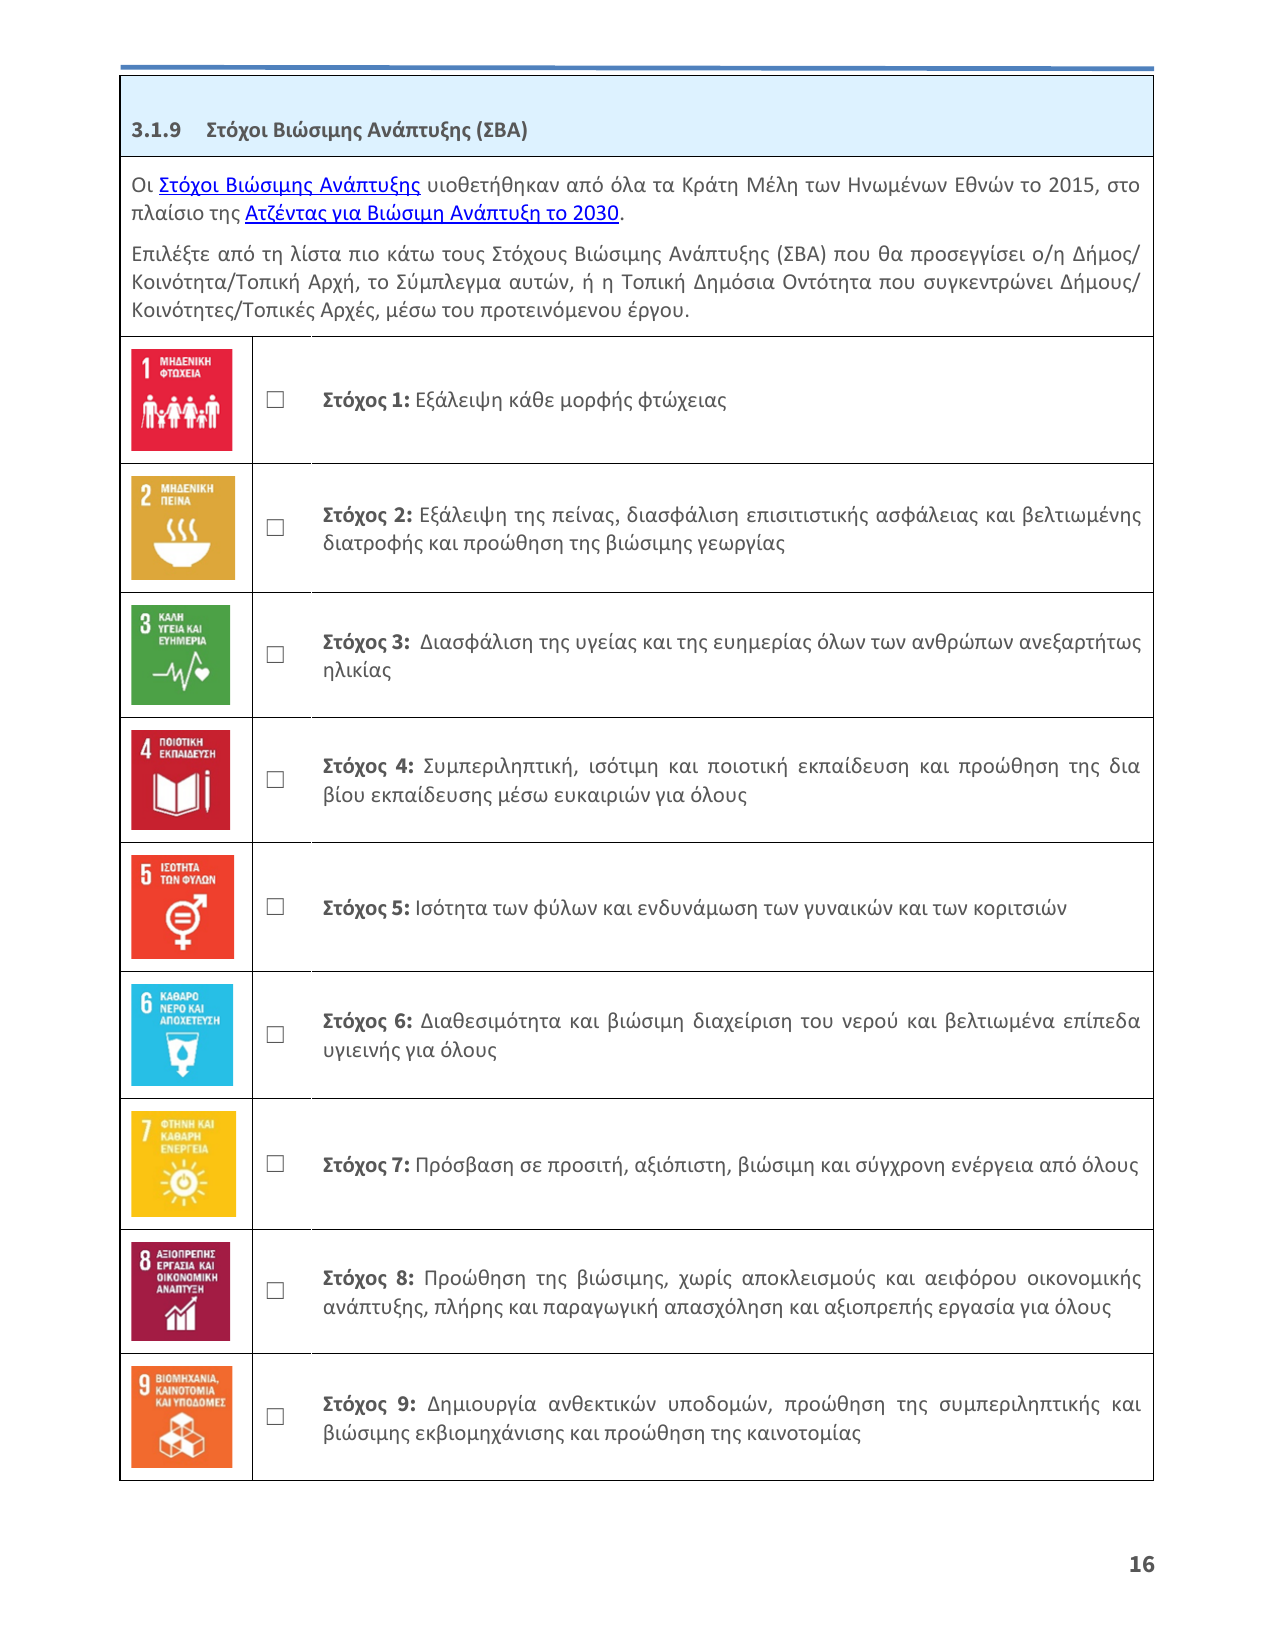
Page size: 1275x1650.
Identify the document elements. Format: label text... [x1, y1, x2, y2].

table_cell Στόχος 2: Εξάλειψη της πείνας, διασφάλιση επισιτιστικής ασφάλειας και βελτιωμένης διατροφής και προώθηση της βιώσιμης γεωργίας [312, 464, 1153, 592]
table_cell Στόχος 8: Προώθηση της βιώσιμης, χωρίς αποκλεισμούς και αειφόρου οικονομικής ανάπτυξης, πλήρης και παραγωγική απασχόληση και αξιοπρεπής εργασία για όλους [312, 1230, 1153, 1353]
table_cell Στόχος 1: Εξάλειψη κάθε μορφής φτώχειας [312, 337, 1153, 463]
table_cell Στόχος 4: Συμπεριληπτική, ισότιμη και ποιοτική εκπαίδευση και προώθηση της δια βίου εκπαίδευσης μέσω ευκαιριών για όλους [312, 718, 1153, 842]
picture [131, 1242, 231, 1341]
table_cell [121, 843, 252, 971]
table_cell Στόχος 3: Διασφάλιση της υγείας και της ευημερίας όλων των ανθρώπων ανεξαρτήτως ηλικίας [312, 593, 1153, 717]
table_cell [121, 972, 252, 1098]
table_cell [121, 718, 252, 842]
table_cell [121, 337, 252, 463]
table_cell Στόχος 7: Πρόσβαση σε προσιτή, αξιόπιστη, βιώσιμη και σύγχρονη ενέργεια από όλους [312, 1099, 1153, 1229]
picture [131, 349, 233, 451]
table_cell [121, 1354, 252, 1480]
picture [131, 1366, 233, 1468]
picture [131, 984, 234, 1086]
picture [131, 1111, 237, 1217]
table_cell [121, 1230, 252, 1353]
picture [131, 730, 231, 830]
table_cell [121, 1099, 252, 1229]
picture [131, 855, 235, 959]
picture [131, 476, 236, 580]
picture [131, 605, 231, 705]
table_cell [121, 593, 252, 717]
table_cell Οι Στόχοι Βιώσιμης Ανάπτυξης υιοθετήθηκαν από όλα τα Κράτη Μέλη των Ηνωμένων Εθνών το 2015, στο πλαίσιο της Ατζέντας για Βιώσιμη Ανάπτυξη το 2030. Επιλέξτε από τη λίστα πιο κάτω τους Στόχους Βιώσιμης Ανάπτυξης (ΣΒΑ) που θα προσεγγίσει ο/η Δήμος/ Κοινότητα/Τοπική Αρχή, το Σύμπλεγμα αυτών, ή η Τοπική Δημόσια Οντότητα που συγκεντρώνει Δήμους/ Κοινότητες/Τοπικές Αρχές, μέσω του προτεινόμενου έργου. [121, 157, 1153, 336]
table_cell [121, 464, 252, 592]
table_cell Στόχος 6: Διαθεσιμότητα και βιώσιμη διαχείριση του νερού και βελτιωμένα επίπεδα υγιεινής για όλους [312, 972, 1153, 1098]
table_cell Στόχος 5: Ισότητα των φύλων και ενδυνάμωση των γυναικών και των κοριτσιών [312, 843, 1153, 971]
table_cell Στόχος 9: Δημιουργία ανθεκτικών υποδομών, προώθηση της συμπεριληπτικής και βιώσιμης εκβιομηχάνισης και προώθηση της καινοτομίας [312, 1354, 1153, 1480]
table_header Στόχοι Βιώσιμης Ανάπτυξης (ΣΒΑ) [121, 76, 1153, 156]
